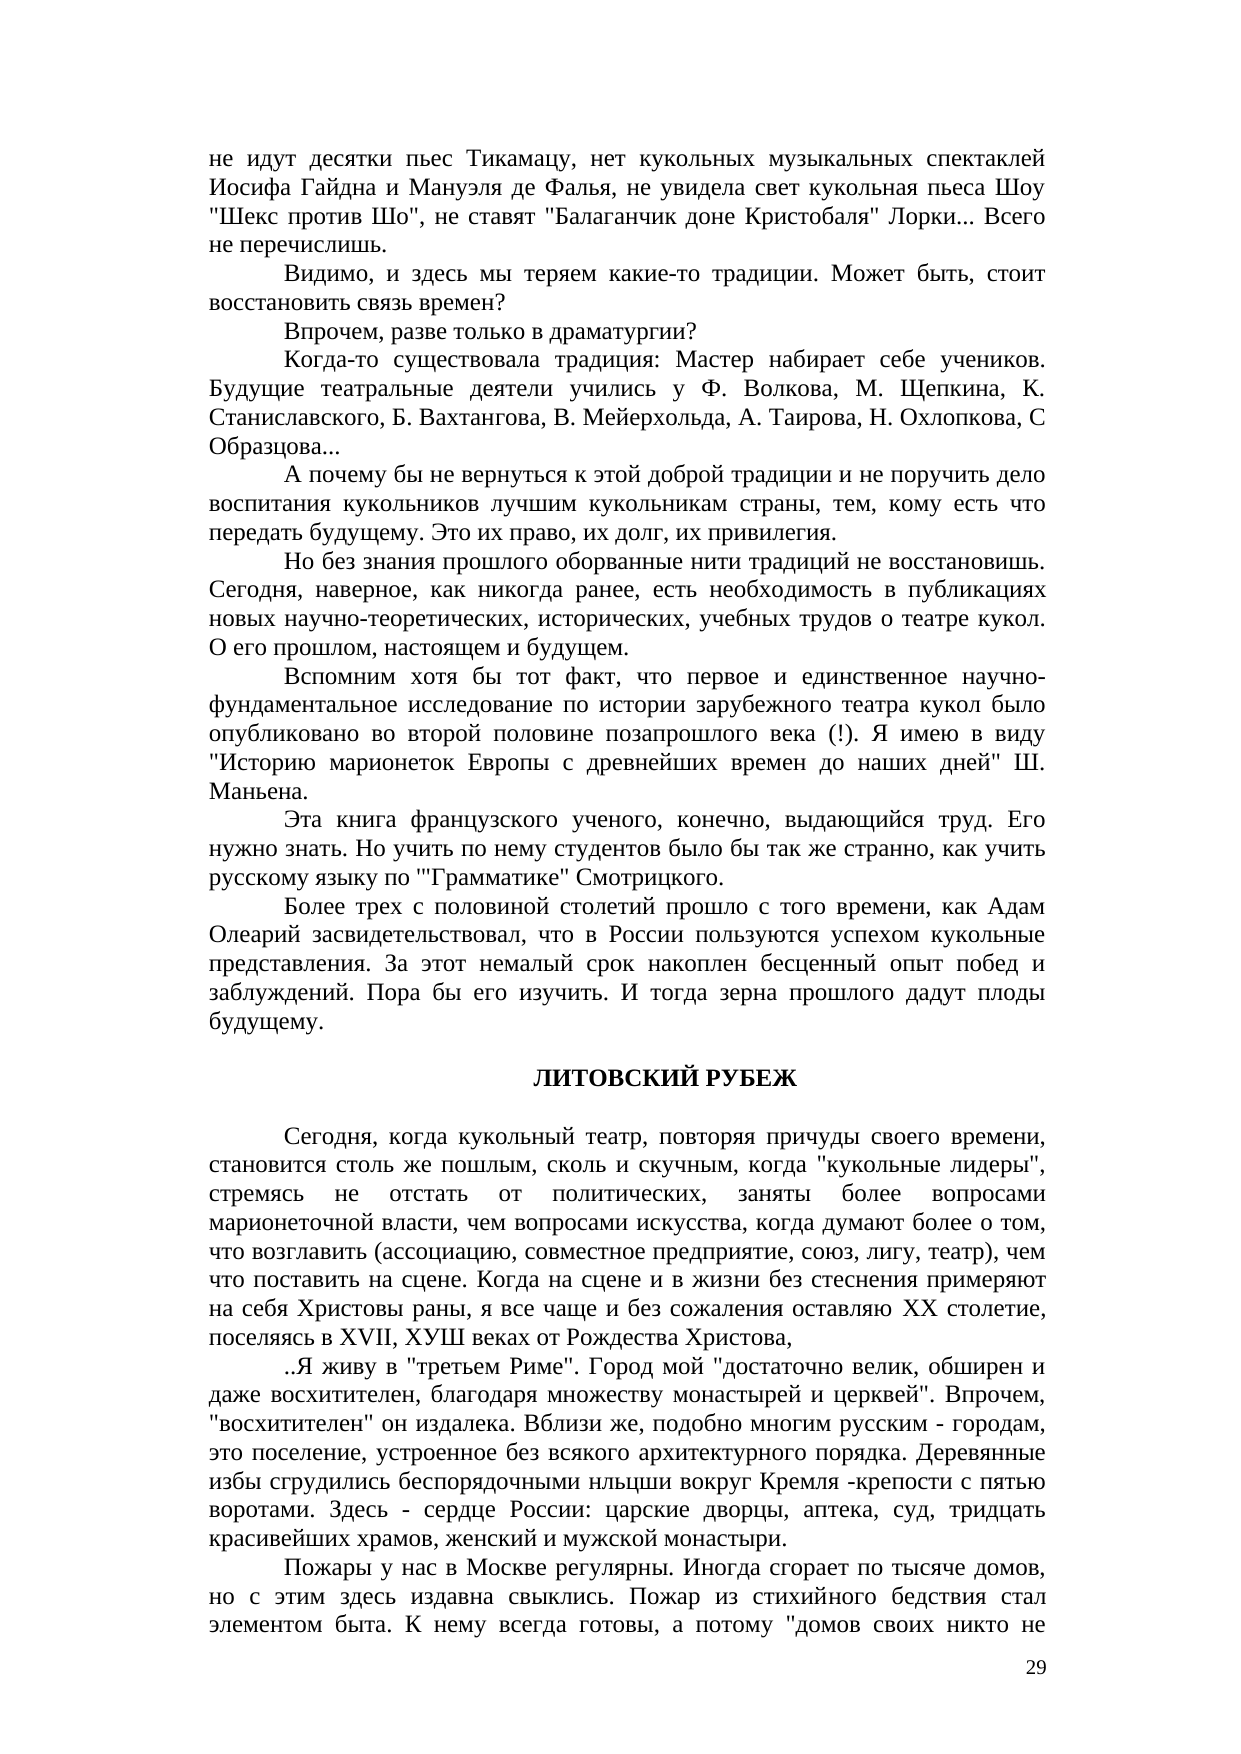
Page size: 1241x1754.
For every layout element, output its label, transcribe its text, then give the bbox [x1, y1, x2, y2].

text Но без знания прошлого оборванные нити традиций не восстановишь. Сегодня, наверное, как никогда ранее, есть необходимость в публикациях новых научно-теоретических, исторических, учебных трудов о театре кукол. О его прошлом, настоящем и будущем. [209, 546, 1046, 661]
text ..Я живу в "третьем Риме". Город мой "достаточно велик, обширен и даже восхитителен, благодаря множеству монастырей и церквей". Впрочем, "восхитителен" он издалека. Вблизи же, подобно многим русским - городам, это поселение, устроенное без всякого архитектурного порядка. Деревянные избы сгрудились беспорядочными нльцши вокруг Кремля -крепости с пятью воротами. Здесь - сердце России: царские дворцы, аптека, суд, тридцать красивейших храмов, женский и мужской монастыри. [209, 1351, 1046, 1552]
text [209, 143, 1046, 258]
text Впрочем, разве только в драматургии? [209, 316, 1046, 344]
text Когда-то существовала традиция: Мастер набирает себе учеников. Будущие театральные деятели учились у Ф. Волкова, М. Щепкина, К. Станиславского, Б. Вахтангова, В. Мейерхольда, А. Таирова, Н. Охлопкова, С Образцова... [209, 344, 1046, 459]
text Эта книга французского ученого, конечно, выдающийся труд. Его нужно знать. Но учить по нему студентов было бы так же странно, как учить русскому языку по '"Грамматике" Смотрицкого. [209, 804, 1046, 891]
text Видимо, и здесь мы теряем какие-то традиции. Может быть, стоит восстановить связь времен? [209, 258, 1046, 316]
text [209, 1552, 1046, 1638]
text Более трех с половиной столетий прошло с того времени, как Адам Олеарий засвидетельствовал, что в России пользуются успехом кукольные представления. За этот немалый срок накоплен бесценный опыт побед и заблуждений. Пора бы его изучить. И тогда зерна прошлого дадут плоды будущему. [209, 891, 1046, 1034]
text Вспомним хотя бы тот факт, что первое и единственное научно-фундаментальное исследование по истории зарубежного театра кукол было опубликовано во второй половине позапрошлого века (!). Я имею в виду "Историю марионеток Европы с древнейших времен до наших дней" Ш. Маньена. [209, 661, 1046, 804]
text ЛИТОВСКИЙ РУБЕЖ [209, 1063, 1046, 1092]
text А почему бы не вернуться к этой доброй традиции и не поручить дело воспитания кукольников лучшим кукольникам страны, тем, кому есть что передать будущему. Это их право, их долг, их привилегия. [209, 459, 1046, 546]
text Сегодня, когда кукольный театр, повторяя причуды своего времени, становится столь же пошлым, сколь и скучным, когда "кукольные лидеры", стремясь не отстать от политических, заняты более вопросами марионеточной власти, чем вопросами искусства, когда думают более о том, что возглавить (ассоциацию, совместное предприятие, союз, лигу, театр), чем что поставить на сцене. Когда на сцене и в жизни без стеснения примеряют на себя Христовы раны, я все чаще и без сожаления оставляю XX столетие, поселяясь в XVII, ХУШ веках от Рождества Христова, [209, 1121, 1046, 1351]
